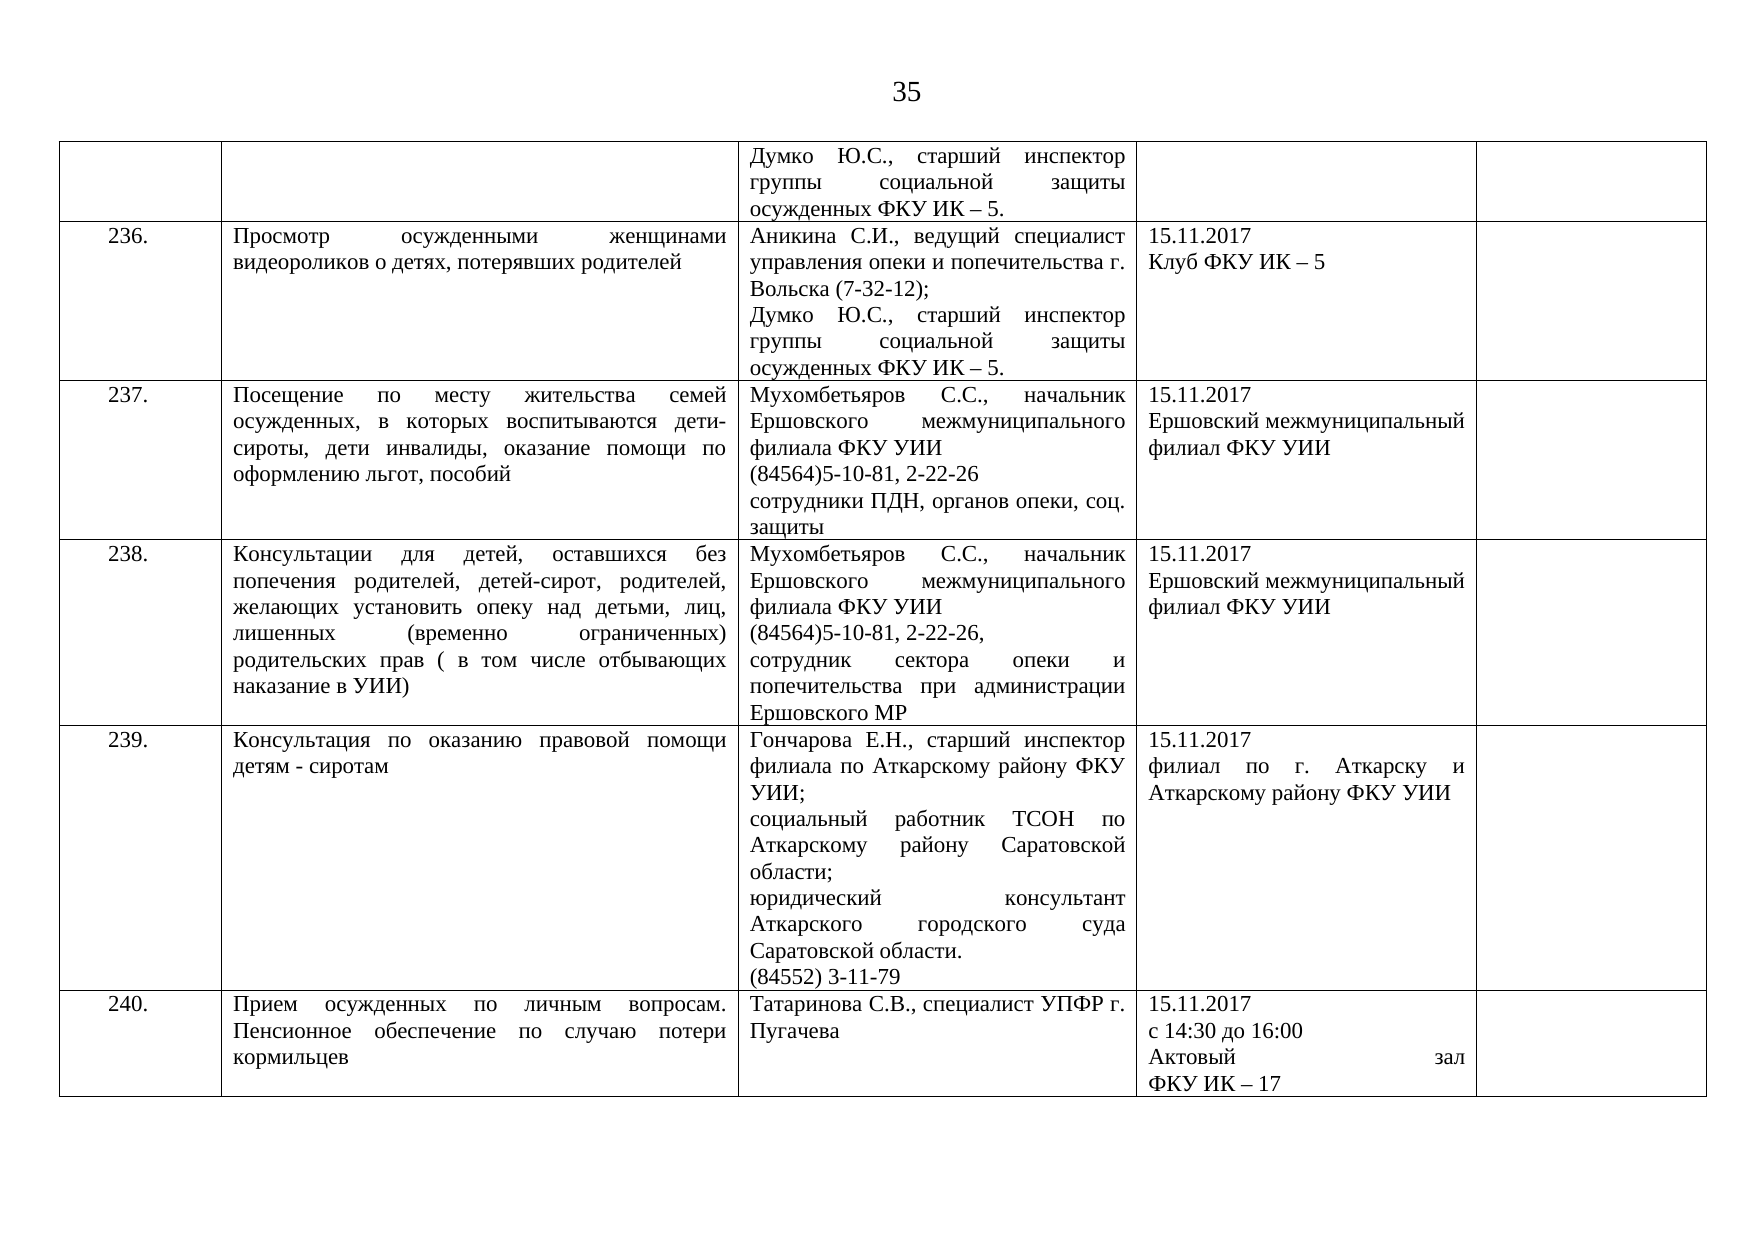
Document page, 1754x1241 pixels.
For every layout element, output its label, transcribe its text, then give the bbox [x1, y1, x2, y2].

table_cell [60, 381, 221, 539]
table_cell [1477, 381, 1706, 539]
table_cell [739, 142, 1136, 221]
table_cell Консультации для детей, оставшихся без попечения родителей, детей-сирот, родителей, желающих установить опеку над детьми, лиц, лишенных (временно ограниченных) родительских прав ( в том числе отбывающих наказание в УИИ) [222, 540, 738, 725]
table_cell [1477, 540, 1706, 725]
table_cell Просмотр осужденными женщинами видеороликов о детях, потерявших родителей [222, 222, 738, 380]
table_cell [60, 142, 221, 221]
table_cell 15.11.2017 Ершовский межмуниципальный филиал ФКУ УИИ [1137, 381, 1476, 539]
table_cell [1477, 726, 1706, 989]
table_cell Мухомбетьяров С.С., начальник Ершовского межмуниципального филиала ФКУ УИИ (84564)5-10-81, 2-22-26 сотрудники ПДН, органов опеки, соц. защиты [739, 381, 1136, 539]
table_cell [1137, 142, 1476, 221]
table_cell Консультация по оказанию правовой помощи детям - сиротам [222, 726, 738, 989]
table_cell [60, 222, 221, 380]
table_cell 15.11.2017 с 14:30 до 16:00 Актовый зал ФКУ ИК – 17 [1137, 991, 1476, 1096]
table_cell 15.11.2017 Клуб ФКУ ИК – 5 [1137, 222, 1476, 380]
table_cell 15.11.2017 филиал по г. Аткарску и Аткарскому району ФКУ УИИ [1137, 726, 1476, 989]
table_cell Посещение по месту жительства семей осужденных, в которых воспитываются дети-сироты, дети инвалиды, оказание помощи по оформлению льгот, пособий [222, 381, 738, 539]
table_cell [60, 726, 221, 989]
table_cell [1477, 991, 1706, 1096]
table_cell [222, 142, 738, 221]
table_cell Прием осужденных по личным вопросам. Пенсионное обеспечение по случаю потери кормильцев [222, 991, 738, 1096]
table_cell Мухомбетьяров С.С., начальник Ершовского межмуниципального филиала ФКУ УИИ (84564)5-10-81, 2-22-26, сотрудник сектора опеки и попечительства при администрации Ершовского МР [739, 540, 1136, 725]
table_cell [1477, 142, 1706, 221]
table_cell 15.11.2017 Ершовский межмуниципальный филиал ФКУ УИИ [1137, 540, 1476, 725]
table_cell Гончарова Е.Н., старший инспектор филиала по Аткарскому району ФКУ УИИ; социальный работник ТСОН по Аткарскому району Саратовской области; юридический консультант Аткарского городского суда Саратовской области. (84552) 3-11-79 [739, 726, 1136, 989]
table_cell Татаринова С.В., специалист УПФР г. Пугачева [739, 991, 1136, 1096]
table_cell [60, 540, 221, 725]
table_cell [60, 991, 221, 1096]
table_cell [1477, 222, 1706, 380]
